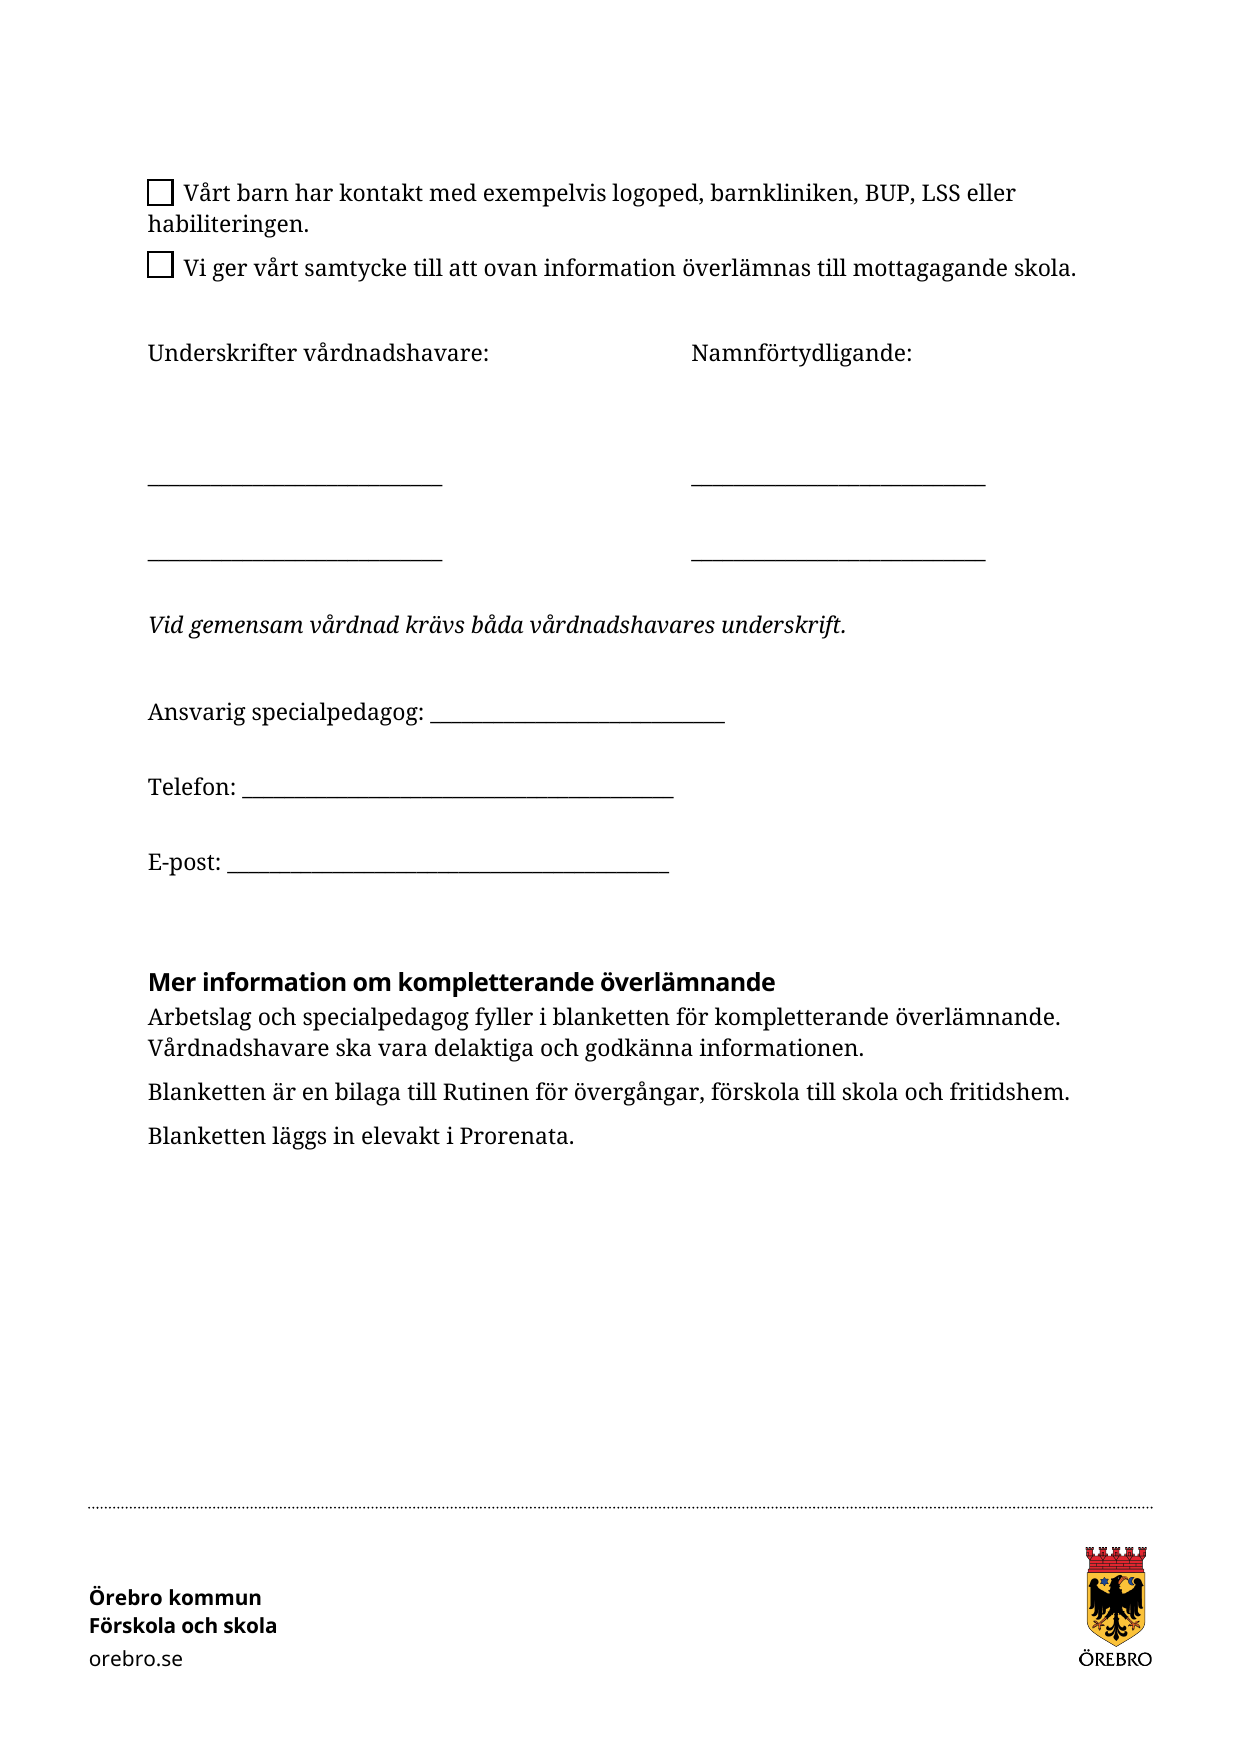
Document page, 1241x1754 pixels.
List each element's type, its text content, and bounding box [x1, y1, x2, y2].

text ____________________________ ____________________________ [148, 396, 1093, 490]
text Vid gemensam vårdnad krävs båda vårdnadshavares underskrift. [148, 609, 1093, 640]
text Mer information om kompletterande överlämnande [148, 965, 1093, 999]
text Vårt barn har kontakt med exempelvis logoped, barnkliniken, BUP, LSS eller habiliteringen. [148, 177, 1093, 240]
text ____________________________ ____________________________ [148, 534, 1093, 565]
text Vi ger vårt samtycke till att ovan information överlämnas till mottagagande skola. [148, 252, 1093, 283]
text Blanketten läggs in elevakt i Prorenata. [148, 1120, 1093, 1151]
text Ansvarig specialpedagog: ____________________________ [148, 696, 1093, 727]
picture [1079, 1547, 1152, 1666]
text E-post: __________________________________________ [148, 846, 1093, 877]
text Telefon: _________________________________________ [148, 771, 1093, 802]
text Blanketten är en bilaga till Rutinen för övergångar, förskola till skola och fritidshem. [148, 1076, 1093, 1107]
text Arbetslag och specialpedagog fyller i blanketten för kompletterande överlämnande. Vårdnadshavare ska vara delaktiga och godkänna informationen. [148, 1001, 1093, 1064]
text Underskrifter vårdnadshavare: Namnförtydligande: [148, 337, 1093, 368]
